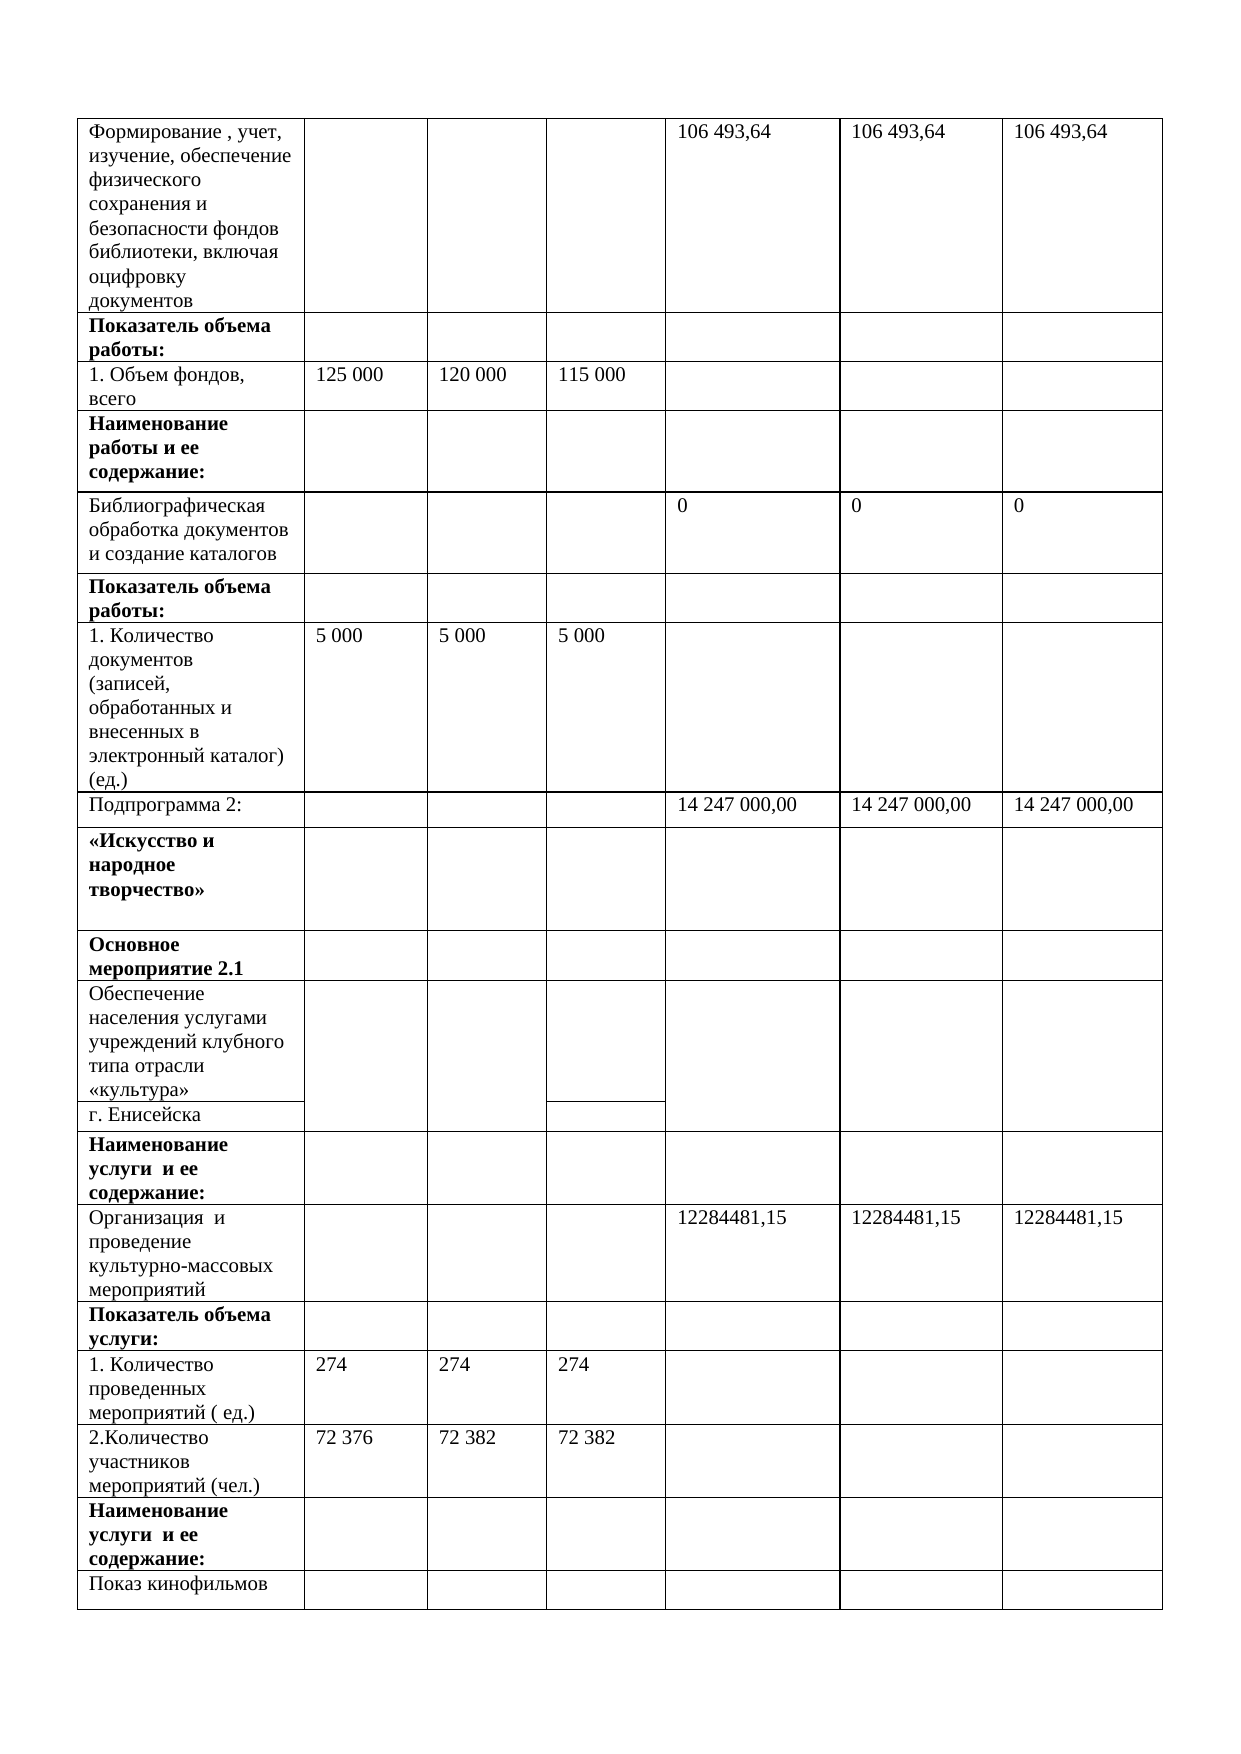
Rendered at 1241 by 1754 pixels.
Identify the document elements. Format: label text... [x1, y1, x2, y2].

table_cell [428, 493, 546, 573]
table_cell [841, 574, 1002, 622]
table_cell [841, 362, 1002, 410]
table_cell 106 493,64 [666, 119, 839, 312]
table_cell [841, 623, 1002, 791]
table_cell [305, 119, 427, 312]
table_cell 72 382 [428, 1425, 546, 1497]
table_cell Наименование работы и ее содержание: [78, 411, 304, 491]
table_cell [547, 411, 665, 491]
table_cell 106 493,64 [1003, 119, 1162, 312]
table_cell [1003, 313, 1162, 361]
table_cell [305, 793, 427, 827]
table_cell [428, 574, 546, 622]
table_cell Показатель объема услуги: [78, 1302, 304, 1350]
table_cell [547, 1205, 665, 1301]
table_cell [1003, 828, 1162, 930]
table_cell Подпрограмма 2: [78, 793, 304, 827]
table_cell [1003, 1132, 1162, 1204]
table_cell [666, 574, 839, 622]
table_cell 115 000 [547, 362, 665, 410]
table_cell [547, 793, 665, 827]
table_cell Основное мероприятие 2.1 [78, 931, 304, 979]
table_cell [666, 931, 839, 979]
table_cell [666, 1132, 839, 1204]
table_cell [666, 623, 839, 791]
table_cell [428, 1205, 546, 1301]
table_cell 125 000 [305, 362, 427, 410]
table_cell [547, 931, 665, 979]
table_cell [547, 1102, 665, 1131]
table_cell [841, 828, 1002, 930]
table_cell [428, 1302, 546, 1350]
table_cell «Искусство и народное творчество» [78, 828, 304, 930]
table_cell [547, 1571, 665, 1609]
table_cell 14 247 000,00 [666, 793, 839, 827]
table_cell [305, 493, 427, 573]
table_cell [305, 828, 427, 930]
table_cell [666, 313, 839, 361]
table_cell 12284481,15 [666, 1205, 839, 1301]
table_cell [666, 1571, 839, 1609]
table_cell [1003, 1498, 1162, 1570]
table_cell [666, 828, 839, 930]
table_cell Показ кинофильмов [78, 1571, 304, 1609]
table_cell [841, 981, 1002, 1131]
table_cell [547, 981, 665, 1101]
table_cell [841, 931, 1002, 979]
table_cell 0 [1003, 493, 1162, 573]
table_cell Показатель объема работы: [78, 313, 304, 361]
table_cell Библиографическая обработка документов и создание каталогов [78, 493, 304, 573]
table_cell [547, 493, 665, 573]
table_cell Наименование услуги и ее содержание: [78, 1498, 304, 1570]
table_cell [547, 119, 665, 312]
table_cell [841, 1132, 1002, 1204]
table_cell 72 376 [305, 1425, 427, 1497]
table_cell [1003, 574, 1162, 622]
table_cell 274 [547, 1351, 665, 1424]
table_cell [547, 1302, 665, 1350]
table_cell [428, 411, 546, 491]
table_cell [305, 1205, 427, 1301]
table_cell [841, 1498, 1002, 1570]
table_cell 72 382 [547, 1425, 665, 1497]
table_cell [305, 411, 427, 491]
table_cell [305, 313, 427, 361]
table_cell [428, 828, 546, 930]
table_cell 5 000 [428, 623, 546, 791]
table_cell [666, 1425, 839, 1497]
table_cell 12284481,15 [1003, 1205, 1162, 1301]
table_cell Обеспечение населения услугами учреждений клубного типа отрасли «культура» [78, 981, 304, 1101]
table_cell [305, 1571, 427, 1609]
table_cell [1003, 623, 1162, 791]
table_cell [1003, 1351, 1162, 1424]
table_cell [428, 1571, 546, 1609]
table_cell [666, 411, 839, 491]
table_cell 5 000 [547, 623, 665, 791]
table_cell [666, 981, 839, 1131]
table_cell [305, 1498, 427, 1570]
table_cell 0 [841, 493, 1002, 573]
table_cell 1. Объем фондов, всего [78, 362, 304, 410]
table_cell 274 [305, 1351, 427, 1424]
table_cell [1003, 931, 1162, 979]
table_cell [841, 1571, 1002, 1609]
table_cell 14 247 000,00 [1003, 793, 1162, 827]
table_cell 106 493,64 [841, 119, 1002, 312]
table_cell г. Енисейска [78, 1102, 304, 1131]
table_cell [428, 1132, 546, 1204]
table_cell 5 000 [305, 623, 427, 791]
table_cell 2.Количество участников мероприятий (чел.) [78, 1425, 304, 1497]
table_cell [305, 931, 427, 979]
table_cell Наименование услуги и ее содержание: [78, 1132, 304, 1204]
table_cell [547, 574, 665, 622]
table_cell [1003, 362, 1162, 410]
table_cell 120 000 [428, 362, 546, 410]
table_cell [547, 828, 665, 930]
table_cell 1. Количество документов (записей, обработанных и внесенных в электронный каталог) (ед.) [78, 623, 304, 791]
table_cell [1003, 1425, 1162, 1497]
table_cell [547, 1498, 665, 1570]
table_cell 14 247 000,00 [841, 793, 1002, 827]
table_cell 1. Количество проведенных мероприятий ( ед.) [78, 1351, 304, 1424]
table_cell Организация и проведение культурно-массовых мероприятий [78, 1205, 304, 1301]
table_cell [305, 574, 427, 622]
table_cell [841, 411, 1002, 491]
table_cell [841, 1425, 1002, 1497]
table_cell [428, 931, 546, 979]
table_cell [547, 313, 665, 361]
table_cell [841, 1302, 1002, 1350]
table_cell [666, 1302, 839, 1350]
table_cell [428, 119, 546, 312]
table_cell [666, 362, 839, 410]
table_cell [547, 1132, 665, 1204]
table_cell [841, 1351, 1002, 1424]
table_cell Показатель объема работы: [78, 574, 304, 622]
table_cell [666, 1351, 839, 1424]
table_cell 274 [428, 1351, 546, 1424]
table_cell 12284481,15 [841, 1205, 1002, 1301]
table_cell [305, 1132, 427, 1204]
table_cell [428, 1498, 546, 1570]
table_cell [305, 1302, 427, 1350]
table_cell [841, 313, 1002, 361]
table_cell [428, 793, 546, 827]
table_cell [1003, 981, 1162, 1131]
table_cell [666, 1498, 839, 1570]
table_cell 0 [666, 493, 839, 573]
table_cell [1003, 411, 1162, 491]
table_cell Формирование , учет, изучение, обеспечение физического сохранения и безопасности фондов библиотеки, включая оцифровку документов [78, 119, 304, 312]
table_cell [1003, 1302, 1162, 1350]
table_cell [1003, 1571, 1162, 1609]
table_cell [305, 981, 427, 1131]
table_cell [428, 313, 546, 361]
table_cell [428, 981, 546, 1131]
